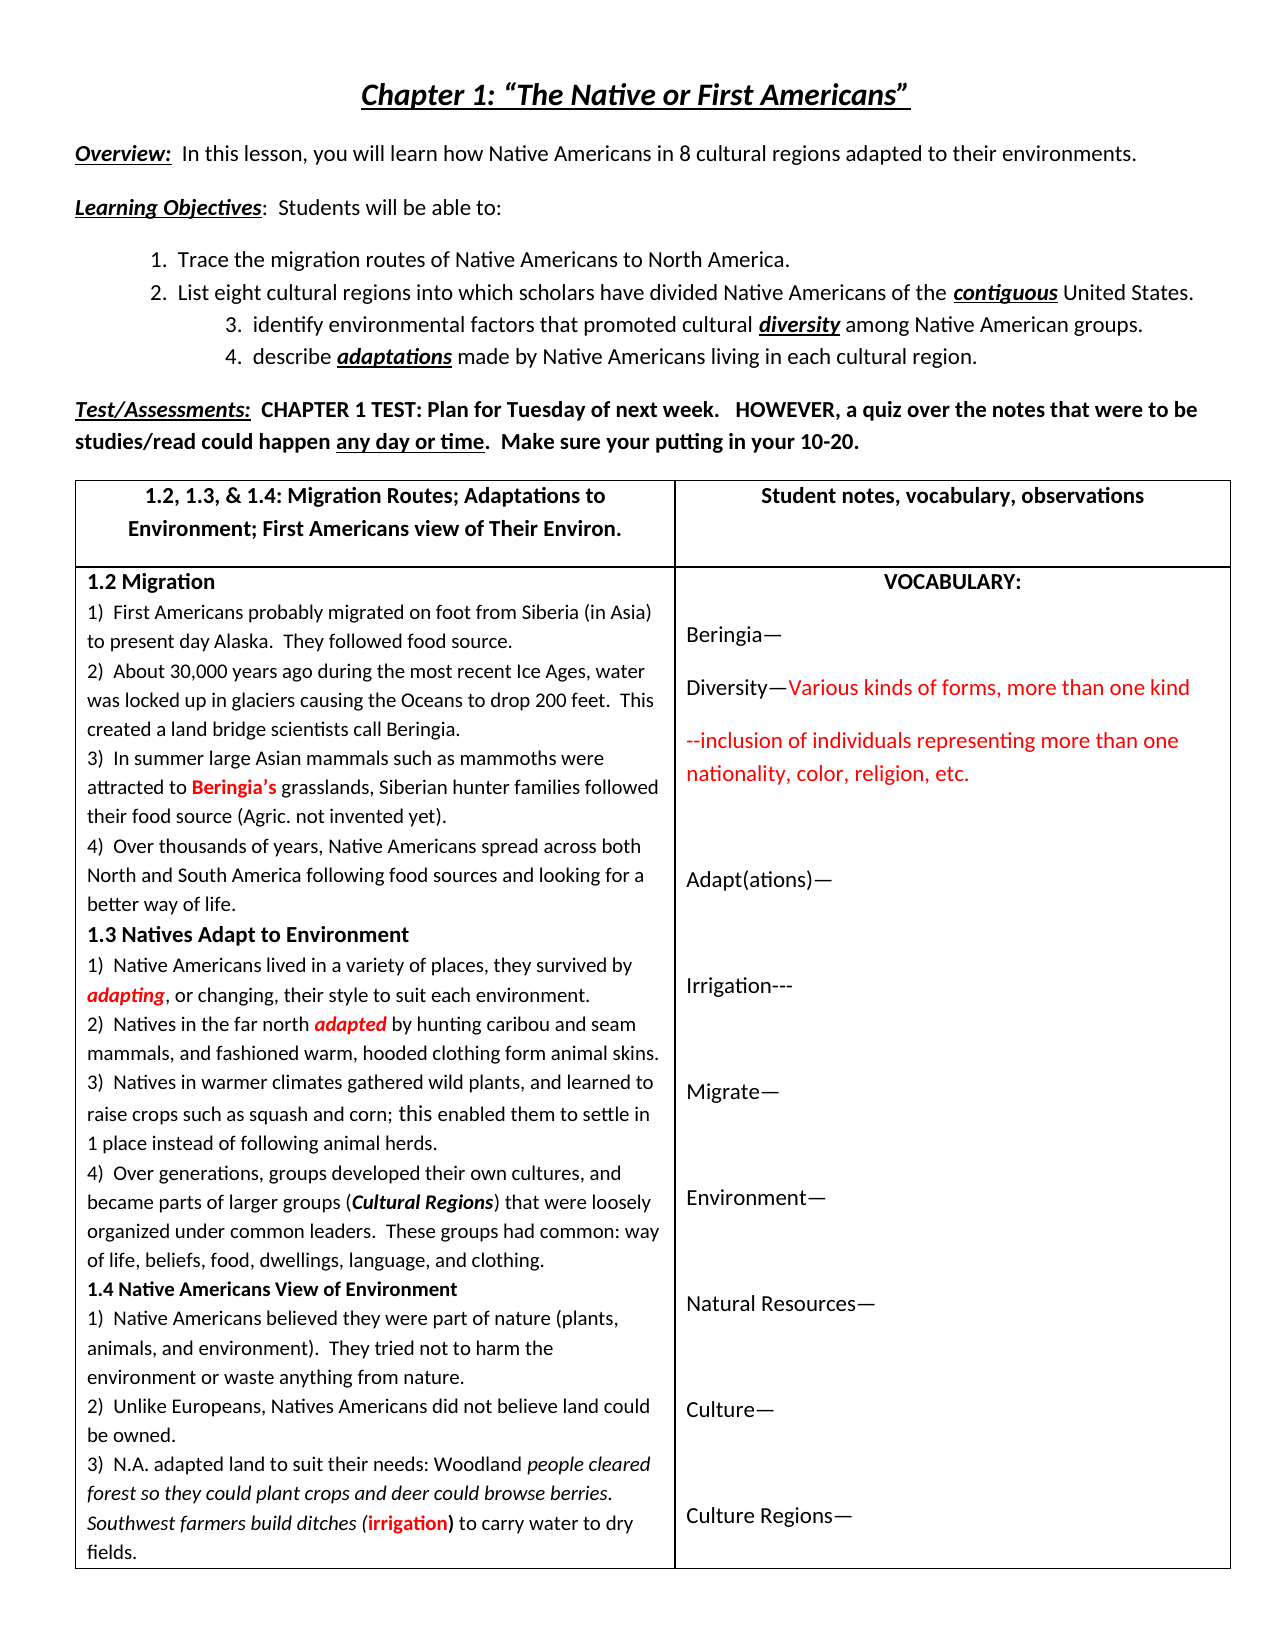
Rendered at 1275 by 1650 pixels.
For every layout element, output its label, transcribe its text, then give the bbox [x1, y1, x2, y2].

text Test/Assessments: CHAPTER 1 TEST: Plan for Tuesday of next week. HOWEVER, a quiz over the notes that were to be studies/read could happen any day or time. Make sure your putting in your 10-20. [75, 395, 1200, 455]
text 1. Trace the migration routes of Native Americans to North America. 2. List eight cultural regions into which scholars have divided Native Americans of the contiguous United States. 3. identify environmental factors that promoted cultural diversity among Native American groups. 4. describe adaptations made by Native Americans living in each cultural region. [75, 246, 1200, 370]
text Chapter 1: “The Native or First Americans” [75, 75, 1200, 113]
text Overview: In this lesson, you will learn how Native Americans in 8 cultural regions adapted to their environments. [75, 139, 1200, 168]
table_header Student notes, vocabulary, observations [676, 481, 1230, 566]
text Learning Objectives: Students will be able to: [75, 193, 1200, 221]
table_cell 1.2 Migration 1) First Americans probably migrated on foot from Siberia (in Asia) to present day Alaska. They followed food source. 2) About 30,000 years ago during the most recent Ice Ages, water was locked up in glaciers causing the Oceans to drop 200 feet. This created a land bridge scientists call Beringia. 3) In summer large Asian mammals such as mammoths were attracted to Beringia’s grasslands, Siberian hunter families followed their food source (Agric. not invented yet). 4) Over thousands of years, Native Americans spread across both North and South America following food sources and looking for a better way of life. 1.3 Natives Adapt to Environment 1) Native Americans lived in a variety of places, they survived by adapting, or changing, their style to suit each environment. 2) Natives in the far north adapted by hunting caribou and seam mammals, and fashioned warm, hooded clothing form animal skins. 3) Natives in warmer climates gathered wild plants, and learned to raise crops such as squash and corn; this enabled them to settle in 1 place instead of following animal herds. 4) Over generations, groups developed their own cultures, and became parts of larger groups (Cultural Regions) that were loosely organized under common leaders. These groups had common: way of life, beliefs, food, dwellings, language, and clothing. 1.4 Native Americans View of Environment 1) Native Americans believed they were part of nature (plants, animals, and environment). They tried not to harm the environment or waste anything from nature. 2) Unlike Europeans, Natives Americans did not believe land could be owned. 3) N.A. adapted land to suit their needs: Woodland people cleared forest so they could plant crops and deer could browse berries. Southwest farmers build ditches (irrigation) to carry water to dry fields. [76, 568, 674, 1568]
table_header 1.2, 1.3, & 1.4: Migration Routes; Adaptations to Environment; First Americans view of Their Environ. [76, 481, 674, 566]
table_cell VOCABULARY: Beringia— Diversity—Various kinds of forms, more than one kind --inclusion of individuals representing more than one nationality, color, religion, etc. Adapt(ations)— Irrigation--- Migrate— Environment— Natural Resources— Culture— Culture Regions— [676, 568, 1230, 1568]
